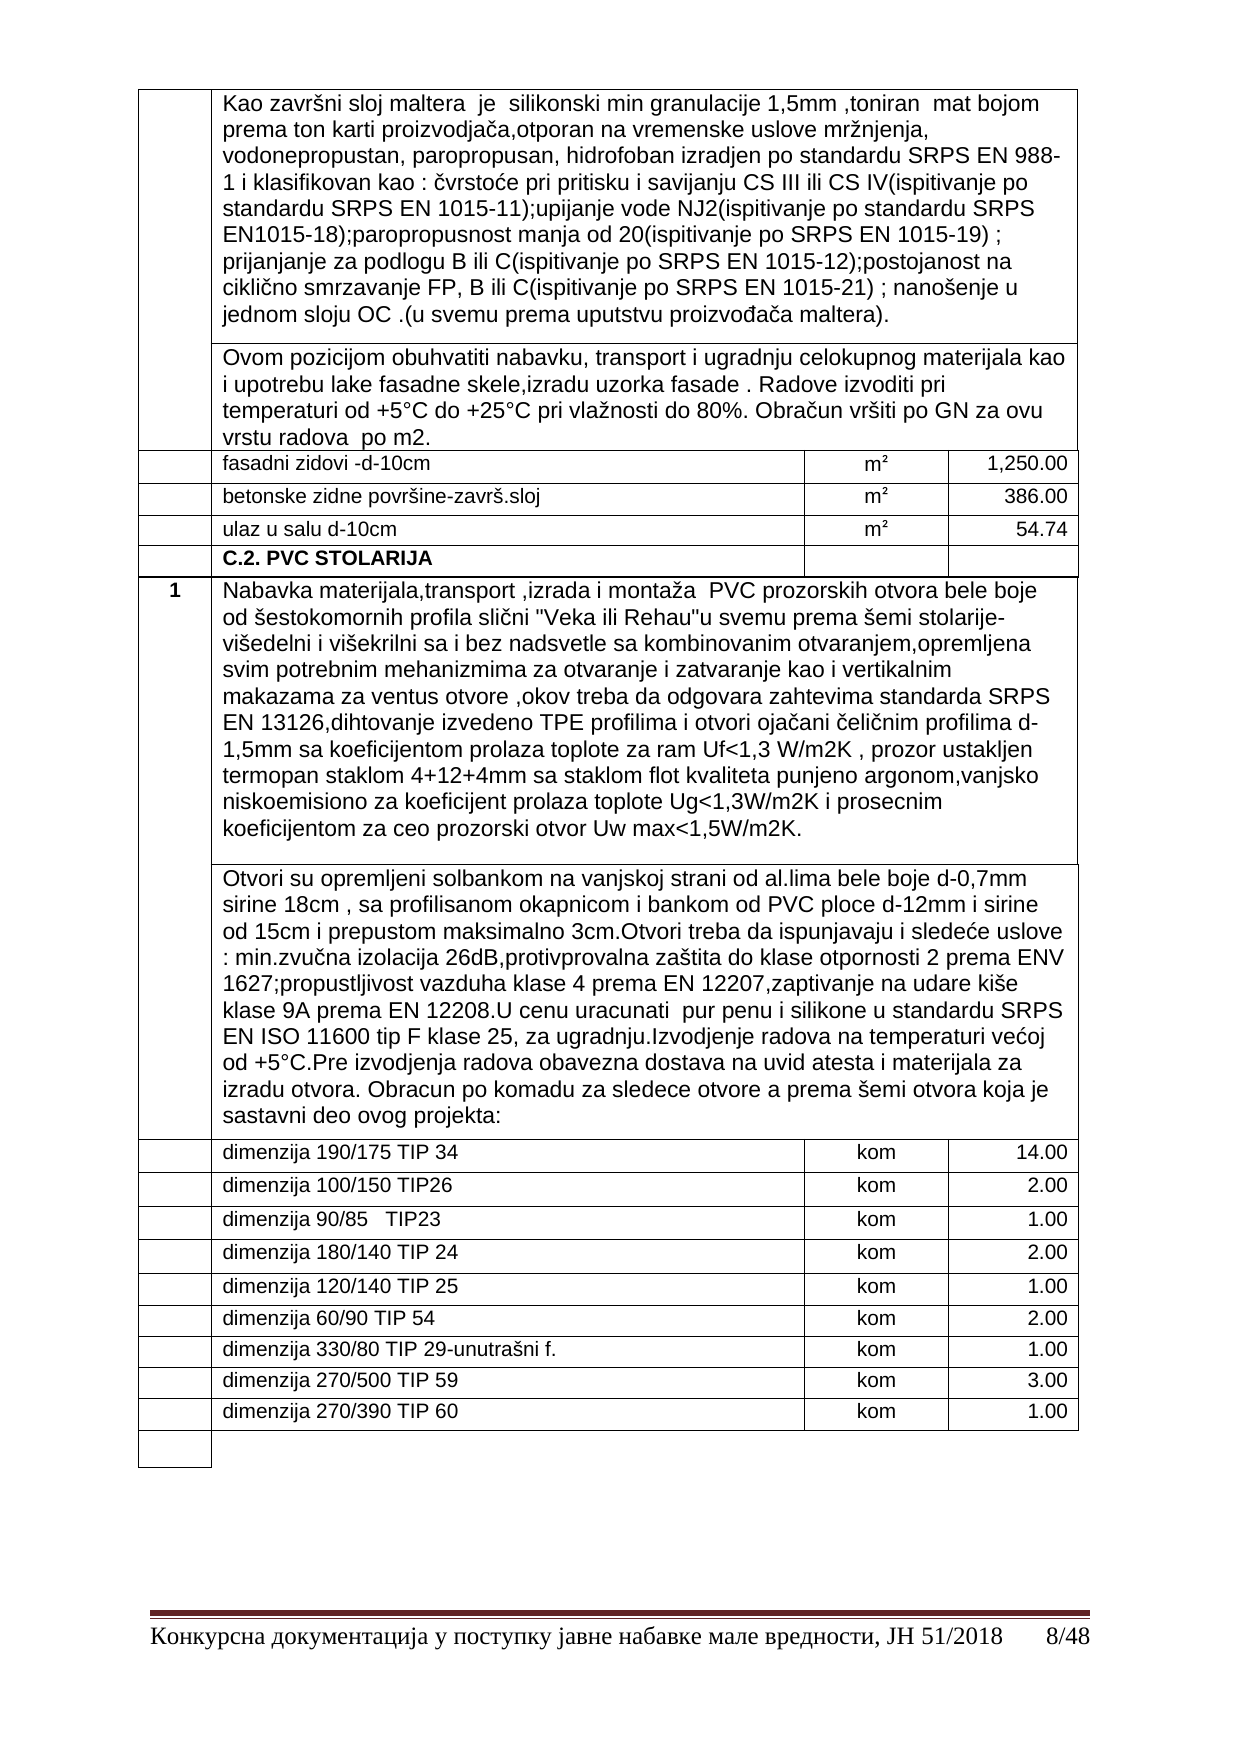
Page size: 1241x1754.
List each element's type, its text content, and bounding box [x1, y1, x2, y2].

table_cell kom [805, 1274, 948, 1304]
table_cell Kao završni sloj maltera je silikonski min granulacije 1,5mm ,toniran mat bojom prema ton karti proizvodjača,otporan na vremenske uslove mržnjenja, vodonepropustan, paropropusan, hidrofoban izradjen po standardu SRPS EN 988-1 i klasifikovan kao : čvrstoće pri pritisku i savijanju CS III ili CS IV(ispitivanje po standardu SRPS EN 1015-11);upijanje vode NJ2(ispitivanje po standardu SRPS EN1015-18);paropropusnost manja od 20(ispitivanje po SRPS EN 1015-19) ; prijanjanje za podlogu B ili C(ispitivanje po SRPS EN 1015-12);postojanost na ciklično smrzavanje FP, B ili C(ispitivanje po SRPS EN 1015-21) ; nanošenje u jednom sloju OC .(u svemu prema uputstvu proizvođača maltera). [212, 90, 1077, 343]
table_cell fasadni zidovi -d-10cm [212, 451, 804, 483]
table_cell kom [805, 1337, 948, 1367]
table_cell 14.00 [949, 1140, 1078, 1172]
table_cell Nabavka materijala,transport ,izrada i montaža PVC prozorskih otvora bele boje od šestokomornih profila slični "Veka ili Rehau"u svemu prema šemi stolarije-višedelni i višekrilni sa i bez nadsvetle sa kombinovanim otvaranjem,opremljena svim potrebnim mehanizmima za otvaranje i zatvaranje kao i vertikalnim makazama za ventus otvore ,okov treba da odgovara zahtevima standarda SRPS EN 13126,dihtovanje izvedeno TPE profilima i otvori ojačani čeličnim profilima d-1,5mm sa koeficijentom prolaza toplote za ram Uf<1,3 W/m2K , prozor ustakljen termopan staklom 4+12+4mm sa staklom flot kvaliteta punjeno argonom,vanjsko niskoemisiono za koeficijent prolaza toplote Ug<1,3W/m2K i prosecnim koeficijentom za ceo prozorski otvor Uw max<1,5W/m2K. [212, 578, 1077, 864]
table_cell dimenzija 60/90 TIP 54 [212, 1306, 804, 1336]
table_cell [949, 546, 1078, 576]
table_cell kom [805, 1306, 948, 1336]
table_cell [139, 1274, 211, 1304]
table_cell dimenzija 190/175 TIP 34 [212, 1140, 804, 1172]
table_cell [805, 546, 948, 576]
table_cell Otvori su opremljeni solbankom na vanjskoj strani od al.lima bele boje d-0,7mm sirine 18cm , sa profilisanom okapnicom i bankom od PVC ploce d-12mm i sirine od 15cm i prepustom maksimalno 3cm.Otvori treba da ispunjavaju i sledeće uslove : min.zvučna izolacija 26dB,protivprovalna zaštita do klase otpornosti 2 prema ENV 1627;propustljivost vazduha klase 4 prema EN 12207,zaptivanje na udare kiše klase 9A prema EN 12208.U cenu uracunati pur penu i silikone u standardu SRPS EN ISO 11600 tip F klase 25, za ugradnju.Izvodjenje radova na temperaturi većoj od +5°C.Pre izvodjenja radova obavezna dostava na uvid atesta i materijala za izradu otvora. Obracun po komadu za sledece otvore a prema šemi otvora koja je sastavni deo ovog projekta: [212, 865, 1078, 1139]
table_cell dimenzija 180/140 TIP 24 [212, 1240, 804, 1273]
table_cell [139, 484, 211, 515]
table_cell 1.00 [949, 1337, 1078, 1367]
table_cell kom [805, 1399, 948, 1429]
table_cell m² [805, 516, 948, 545]
table_cell 1.00 [949, 1399, 1078, 1429]
table_cell kom [805, 1368, 948, 1398]
table_cell dimenzija 100/150 TIP26 [212, 1173, 804, 1206]
table_cell dimenzija 90/85 TIP23 [212, 1207, 804, 1239]
table_cell [139, 1337, 211, 1367]
table_cell 54.74 [949, 516, 1078, 545]
table_cell m² [805, 484, 948, 515]
table_cell kom [805, 1173, 948, 1206]
table_cell dimenzija 330/80 TIP 29-unutrašni f. [212, 1337, 804, 1367]
table_cell 1,250.00 [949, 451, 1078, 483]
table_cell [139, 1140, 211, 1172]
table_cell dimenzija 120/140 TIP 25 [212, 1274, 804, 1304]
table_cell kom [805, 1240, 948, 1273]
table_cell Ovom pozicijom obuhvatiti nabavku, transport i ugradnju celokupnog materijala kao i upotrebu lake fasadne skele,izradu uzorka fasade . Radove izvoditi pri temperaturi od +5°C do +25°C pri vlažnosti do 80%. Obračun vršiti po GN za ovu vrstu radova po m2. [212, 344, 1077, 450]
table_cell 2.00 [949, 1173, 1078, 1206]
table_cell 1.00 [949, 1207, 1078, 1239]
table_cell [139, 1173, 211, 1206]
table_cell 1.00 [949, 1274, 1078, 1304]
table_cell kom [805, 1140, 948, 1172]
table_cell m² [805, 451, 948, 483]
table_cell [139, 1431, 211, 1467]
table_cell [139, 1240, 211, 1273]
table_cell [139, 1306, 211, 1336]
table_cell [139, 451, 211, 483]
table_cell [139, 546, 211, 576]
table_cell [139, 1368, 211, 1398]
table_cell ulaz u salu d-10cm [212, 516, 804, 545]
table_cell 3.00 [949, 1368, 1078, 1398]
table_cell [139, 1399, 211, 1429]
table_cell 2.00 [949, 1240, 1078, 1273]
table_cell [139, 1207, 211, 1239]
table_cell 386.00 [949, 484, 1078, 515]
table_cell 1 [139, 578, 211, 1139]
table_cell dimenzija 270/500 TIP 59 [212, 1368, 804, 1398]
table_cell dimenzija 270/390 TIP 60 [212, 1399, 804, 1429]
table_cell kom [805, 1207, 948, 1239]
table_cell [139, 516, 211, 545]
table_cell 2.00 [949, 1306, 1078, 1336]
table_cell C.2. PVC STOLARIJA [212, 546, 804, 576]
table_cell betonske zidne površine-završ.sloj [212, 484, 804, 515]
